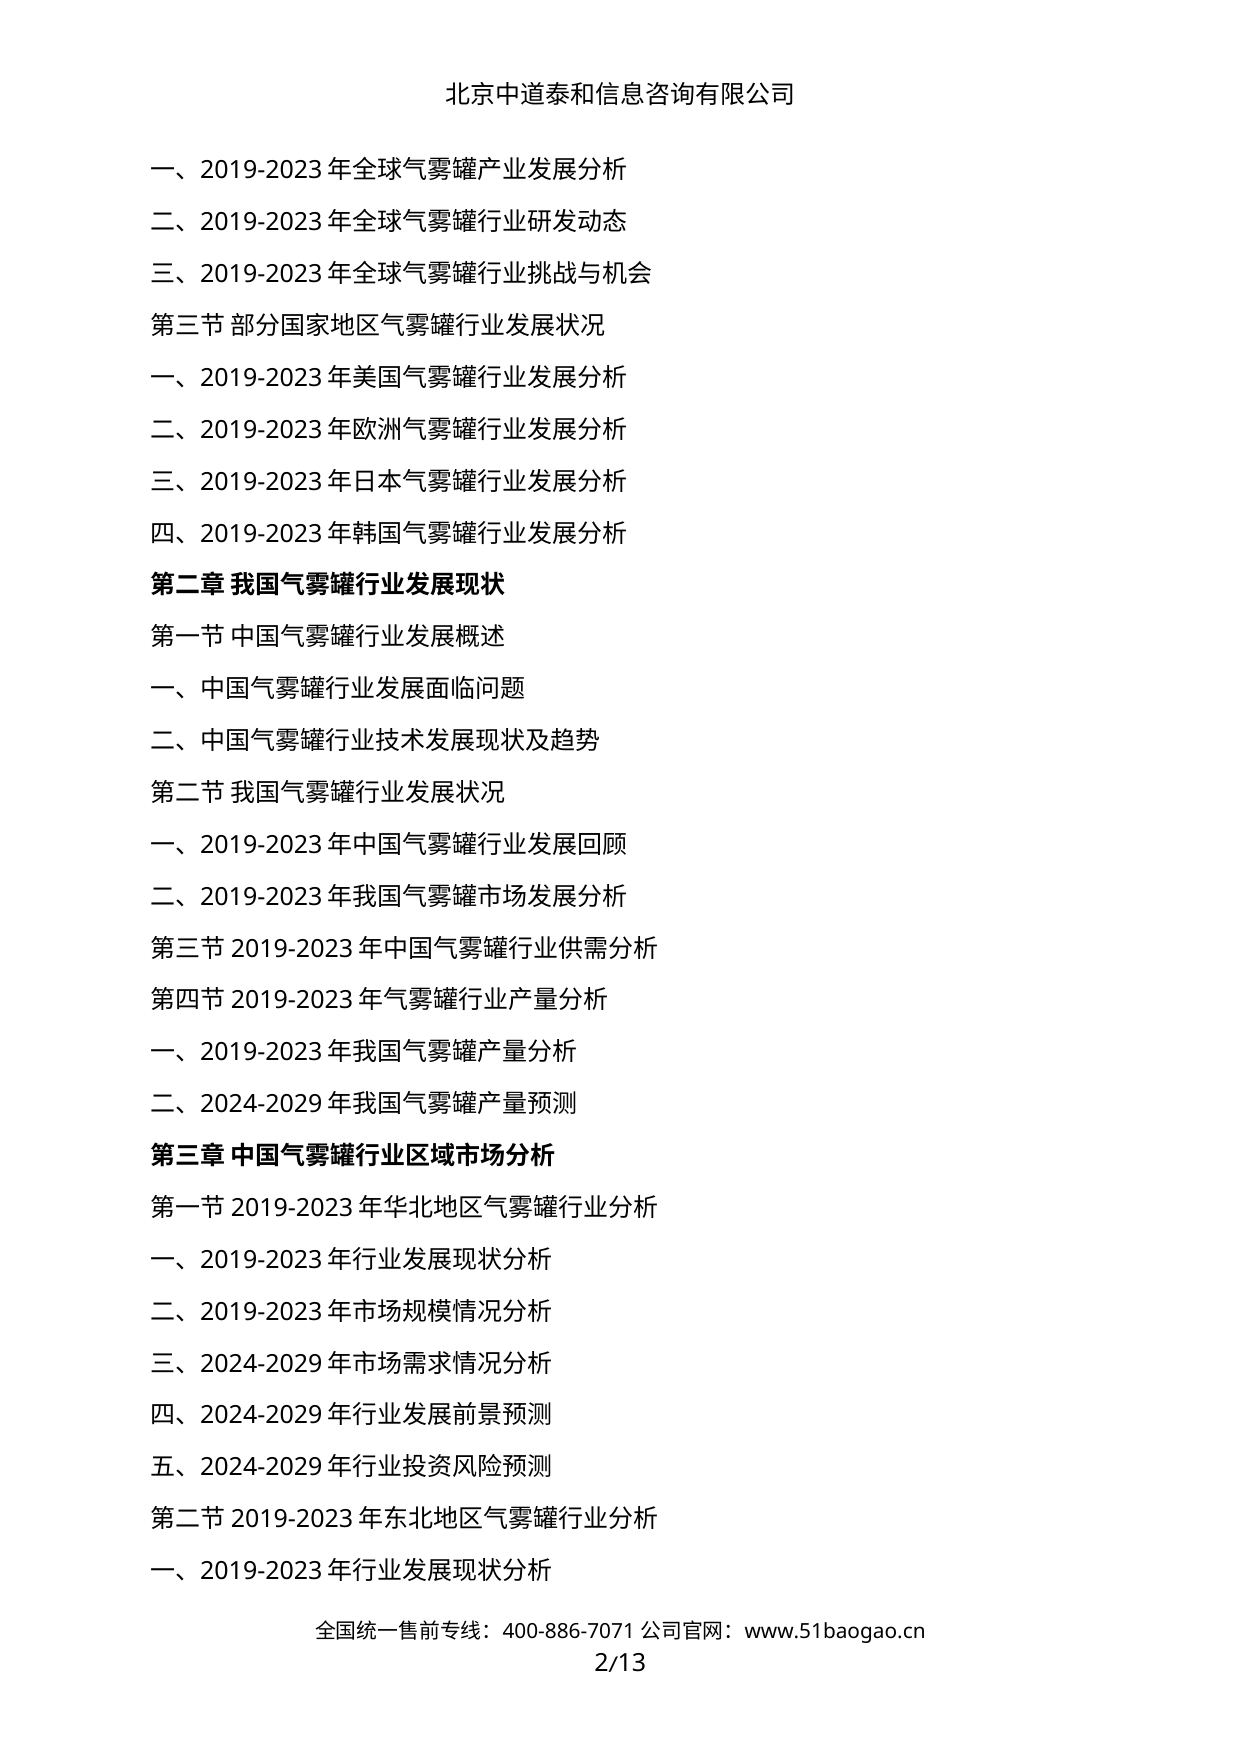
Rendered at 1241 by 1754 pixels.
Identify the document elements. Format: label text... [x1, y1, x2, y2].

text 一、2019-2023年行业发展现状分析 [150, 1551, 1090, 1587]
text 一、2019-2023年中国气雾罐行业发展回顾 [150, 824, 1090, 861]
text 二、2019-2023年我国气雾罐市场发展分析 [150, 876, 1090, 912]
text 第四节 2019-2023年气雾罐行业产量分析 [150, 980, 1090, 1016]
text 一、2019-2023年全球气雾罐产业发展分析 [150, 150, 1090, 186]
text 第二节 我国气雾罐行业发展状况 [150, 772, 1090, 809]
text 三、2019-2023年日本气雾罐行业发展分析 [150, 461, 1090, 497]
text 一、2019-2023年美国气雾罐行业发展分析 [150, 357, 1090, 394]
text 二、2024-2029年我国气雾罐产量预测 [150, 1084, 1090, 1120]
text 二、2019-2023年市场规模情况分析 [150, 1291, 1090, 1327]
text 四、2019-2023年韩国气雾罐行业发展分析 [150, 513, 1090, 549]
text 二、2019-2023年全球气雾罐行业研发动态 [150, 202, 1090, 238]
text 二、2019-2023年欧洲气雾罐行业发展分析 [150, 409, 1090, 446]
text 三、2019-2023年全球气雾罐行业挑战与机会 [150, 254, 1090, 290]
text 一、2019-2023年行业发展现状分析 [150, 1239, 1090, 1276]
text 二、中国气雾罐行业技术发展现状及趋势 [150, 721, 1090, 757]
text 第三节 2019-2023年中国气雾罐行业供需分析 [150, 928, 1090, 964]
text 一、2019-2023年我国气雾罐产量分析 [150, 1032, 1090, 1068]
text 第三章 中国气雾罐行业区域市场分析 [150, 1136, 1090, 1172]
text 第一节 2019-2023年华北地区气雾罐行业分析 [150, 1187, 1090, 1224]
text 第三节 部分国家地区气雾罐行业发展状况 [150, 306, 1090, 342]
text 一、中国气雾罐行业发展面临问题 [150, 669, 1090, 705]
text 五、2024-2029年行业投资风险预测 [150, 1447, 1090, 1483]
text 第一节 中国气雾罐行业发展概述 [150, 617, 1090, 653]
text 四、2024-2029年行业发展前景预测 [150, 1395, 1090, 1431]
text 第二章 我国气雾罐行业发展现状 [150, 565, 1090, 601]
text 第二节 2019-2023年东北地区气雾罐行业分析 [150, 1499, 1090, 1535]
text 三、2024-2029年市场需求情况分析 [150, 1343, 1090, 1379]
